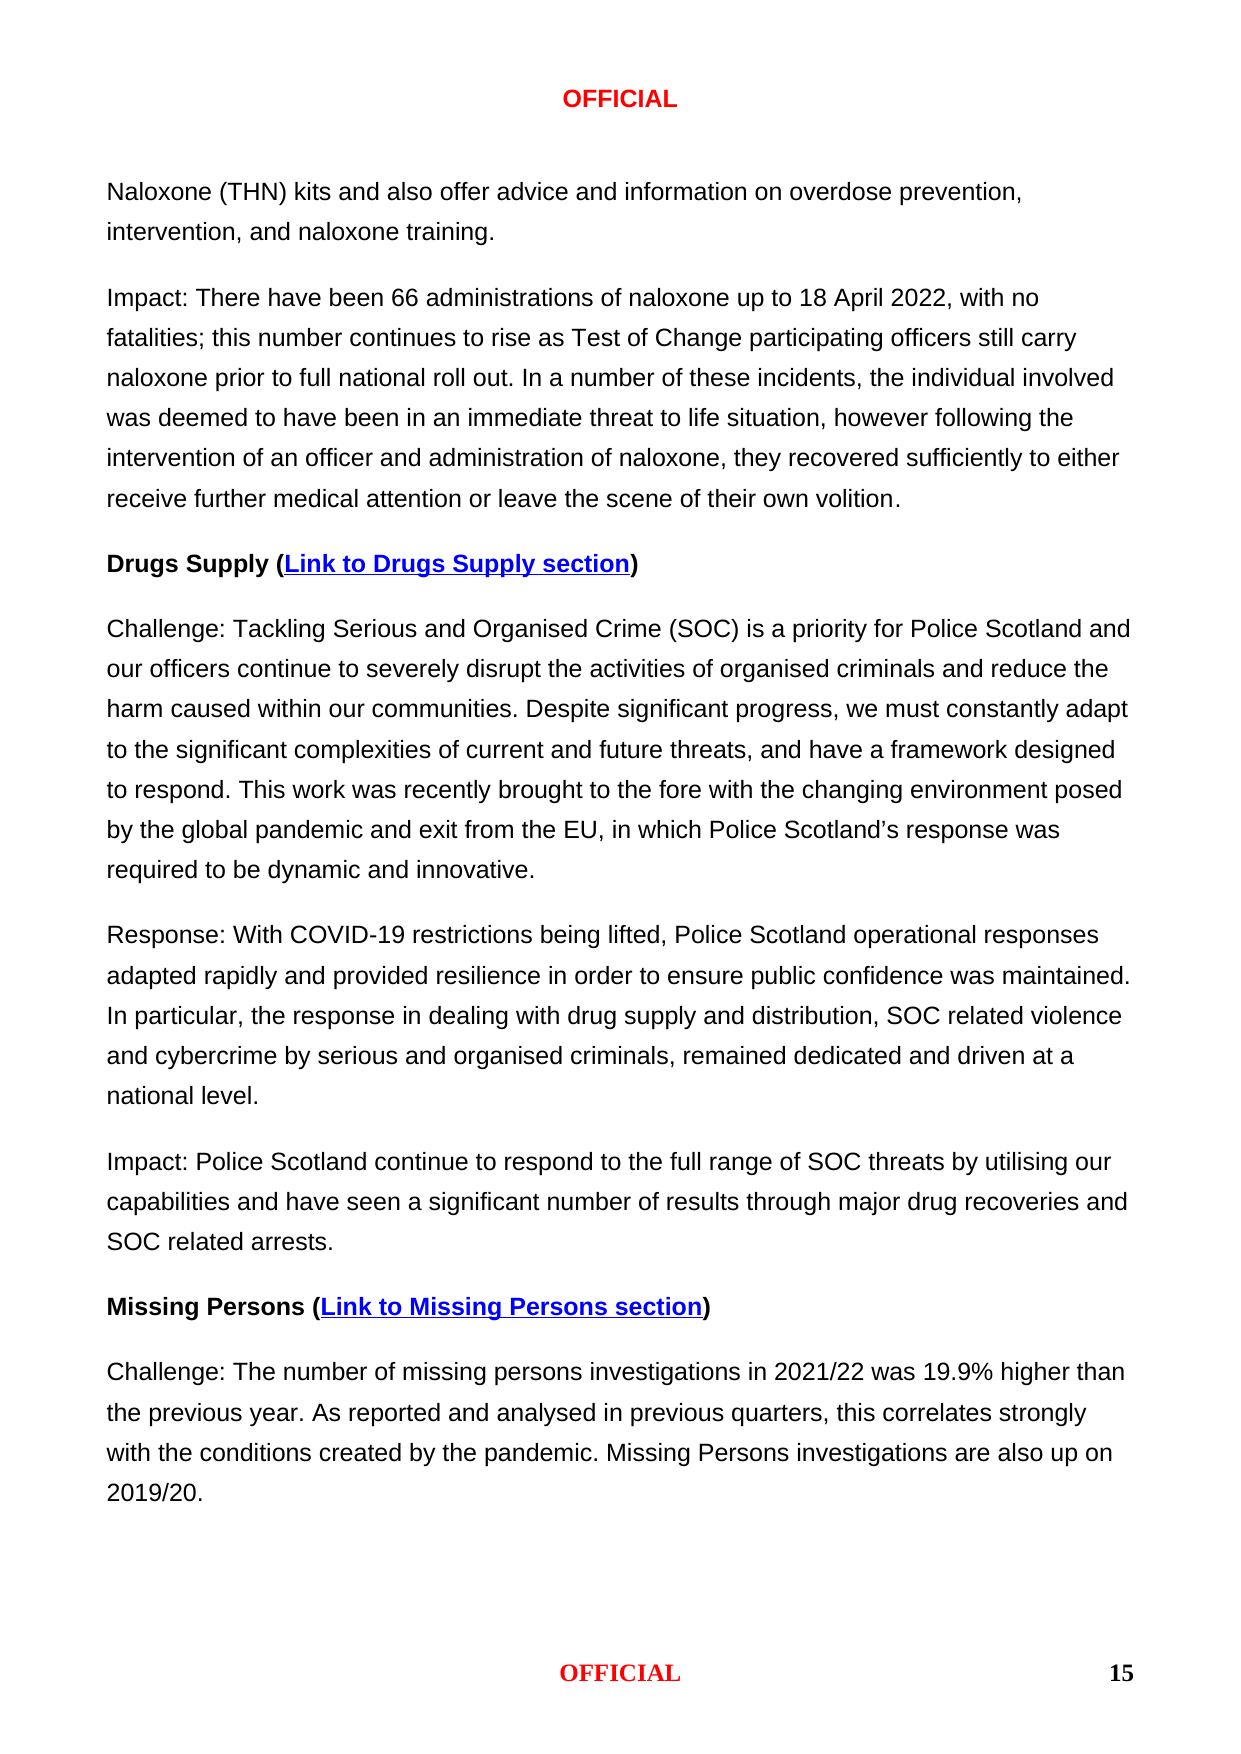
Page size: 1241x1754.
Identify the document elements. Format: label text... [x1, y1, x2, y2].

text Response: With COVID-19 restrictions being lifted, Police Scotland operational responses adapted rapidly and provided resilience in order to ensure public confidence was maintained. In particular, the response in dealing with drug supply and distribution, SOC related violence and cybercrime by serious and organised criminals, remained dedicated and driven at a national level. [106, 921, 1134, 1110]
text Challenge: Tackling Serious and Organised Crime (SOC) is a priority for Police Scotland and our officers continue to severely disrupt the activities of organised criminals and reduce the harm caused within our communities. Despite significant progress, we must constantly adapt to the significant complexities of current and future threats, and have a framework designed to respond. This work was recently brought to the fore with the changing environment posed by the global pandemic and exit from the EU, in which Police Scotland’s response was required to be dynamic and innovative. [106, 614, 1134, 884]
subtitle Missing Persons (Link to Missing Persons section) [106, 1292, 1134, 1321]
text Impact: There have been 66 administrations of naloxone up to 18 April 2022, with no fatalities; this number continues to rise as Test of Change participating officers still carry naloxone prior to full national roll out. In a number of these incidents, the individual involved was deemed to have been in an immediate threat to life situation, however following the intervention of an officer and administration of naloxone, they recovered sufficiently to either receive further medical attention or leave the scene of their own volition. [106, 283, 1134, 512]
text Challenge: The number of missing persons investigations in 2021/22 was 19.9% higher than the previous year. As reported and analysed in previous quarters, this correlates strongly with the conditions created by the pandemic. Missing Persons investigations are also up on 2019/20. [106, 1357, 1134, 1507]
text Impact: Police Scotland continue to respond to the full range of SOC threats by utilising our capabilities and have seen a significant number of results through major drug recoveries and SOC related arrests. [106, 1147, 1134, 1256]
subtitle Drugs Supply (Link to Drugs Supply section) [106, 549, 1134, 578]
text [106, 177, 1134, 246]
